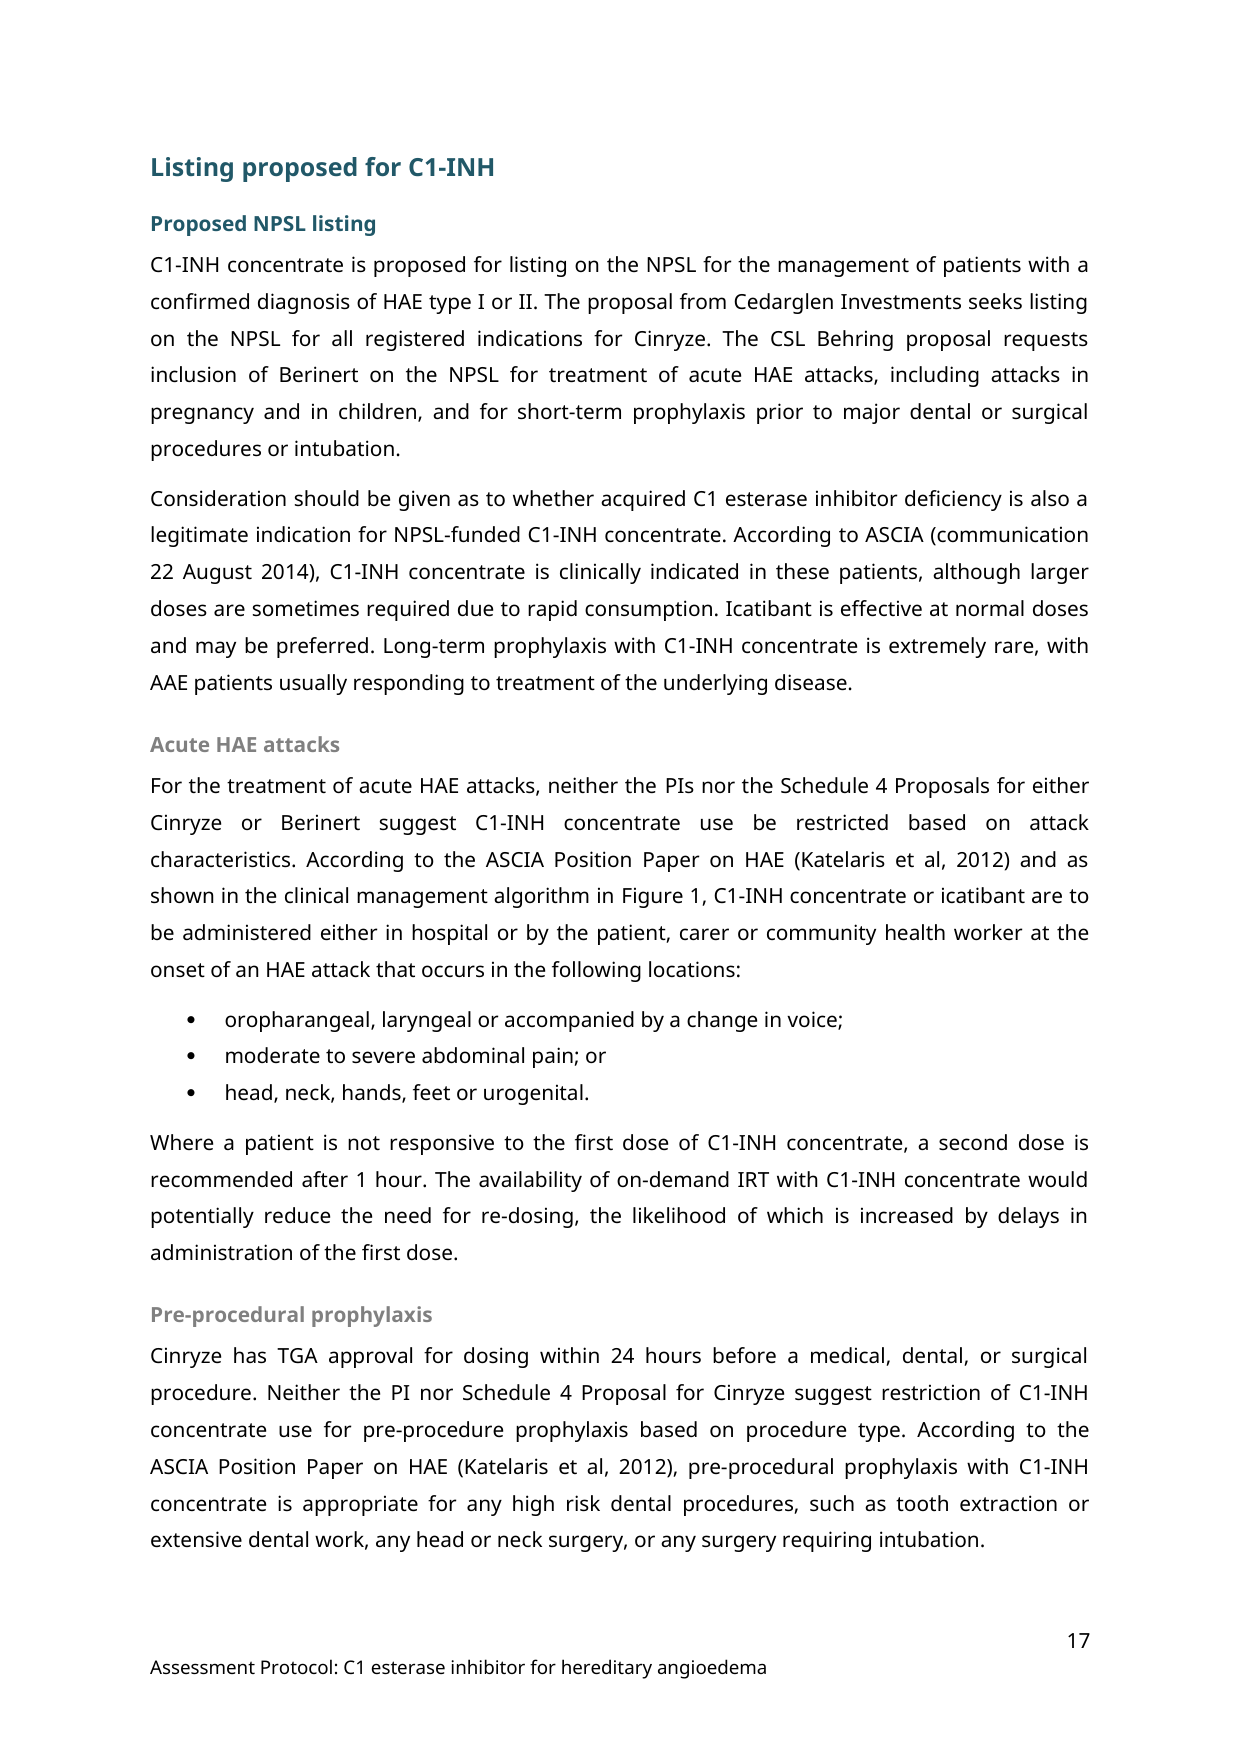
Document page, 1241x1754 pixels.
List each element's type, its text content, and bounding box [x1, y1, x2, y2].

text moderate to severe abdominal pain; or [187, 1042, 1090, 1070]
text oropharangeal, laryngeal or accompanied by a change in voice; [187, 1005, 1090, 1033]
text Where a patient is not responsive to the first dose of C1-INH concentrate, a second dose is recommended after 1 hour. The availability of on-demand IRT with C1-INH concentrate would potentially reduce the need for re-dosing, the likelihood of which is increased by delays in administration of the first dose. [150, 1128, 1090, 1267]
text head, neck, hands, feet or urogenital. [187, 1078, 1090, 1107]
text Cinryze has TGA approval for dosing within 24 hours before a medical, dental, or surgical procedure. Neither the PI nor Schedule 4 Proposal for Cinryze suggest restriction of C1-INH concentrate use for pre-procedure prophylaxis based on procedure type. According to the ASCIA Position Paper on HAE (Katelaris et al, 2012), pre-procedural prophylaxis with C1-INH concentrate is appropriate for any high risk dental procedures, such as tooth extraction or extensive dental work, any head or neck surgery, or any surgery requiring intubation. [150, 1341, 1090, 1554]
text Consideration should be given as to whether acquired C1 esterase inhibitor deficiency is also a legitimate indication for NPSL-funded C1-INH concentrate. According to ASCIA (communication 22 August 2014), C1-INH concentrate is clinically indicated in these patients, although larger doses are sometimes required due to rapid consumption. Icatibant is effective at normal doses and may be preferred. Long-term prophylaxis with C1-INH concentrate is extremely rare, with AAE patients usually responding to treatment of the underlying disease. [150, 484, 1090, 697]
subtitle Proposed NPSL listing [150, 209, 1090, 237]
subtitle Pre-procedural prophylaxis [150, 1300, 1090, 1329]
text C1-INH concentrate is proposed for listing on the NPSL for the management of patients with a confirmed diagnosis of HAE type I or II. The proposal from Cedarglen Investments seeks listing on the NPSL for all registered indications for Cinryze. The CSL Behring proposal requests inclusion of Berinert on the NPSL for treatment of acute HAE attacks, including attacks in pregnancy and in children, and for short-term prophylaxis prior to major dental or surgical procedures or intubation. [150, 250, 1090, 463]
text For the treatment of acute HAE attacks, neither the PIs nor the Schedule 4 Proposals for either Cinryze or Berinert suggest C1-INH concentrate use be restricted based on attack characteristics. According to the ASCIA Position Paper on HAE (Katelaris et al, 2012) and as shown in the clinical management algorithm in Figure 1, C1-INH concentrate or icatibant are to be administered either in hospital or by the patient, carer or community health worker at the onset of an HAE attack that occurs in the following locations: [150, 771, 1090, 984]
subtitle Listing proposed for C1-INH [150, 150, 1090, 184]
subtitle Acute HAE attacks [150, 730, 1090, 758]
